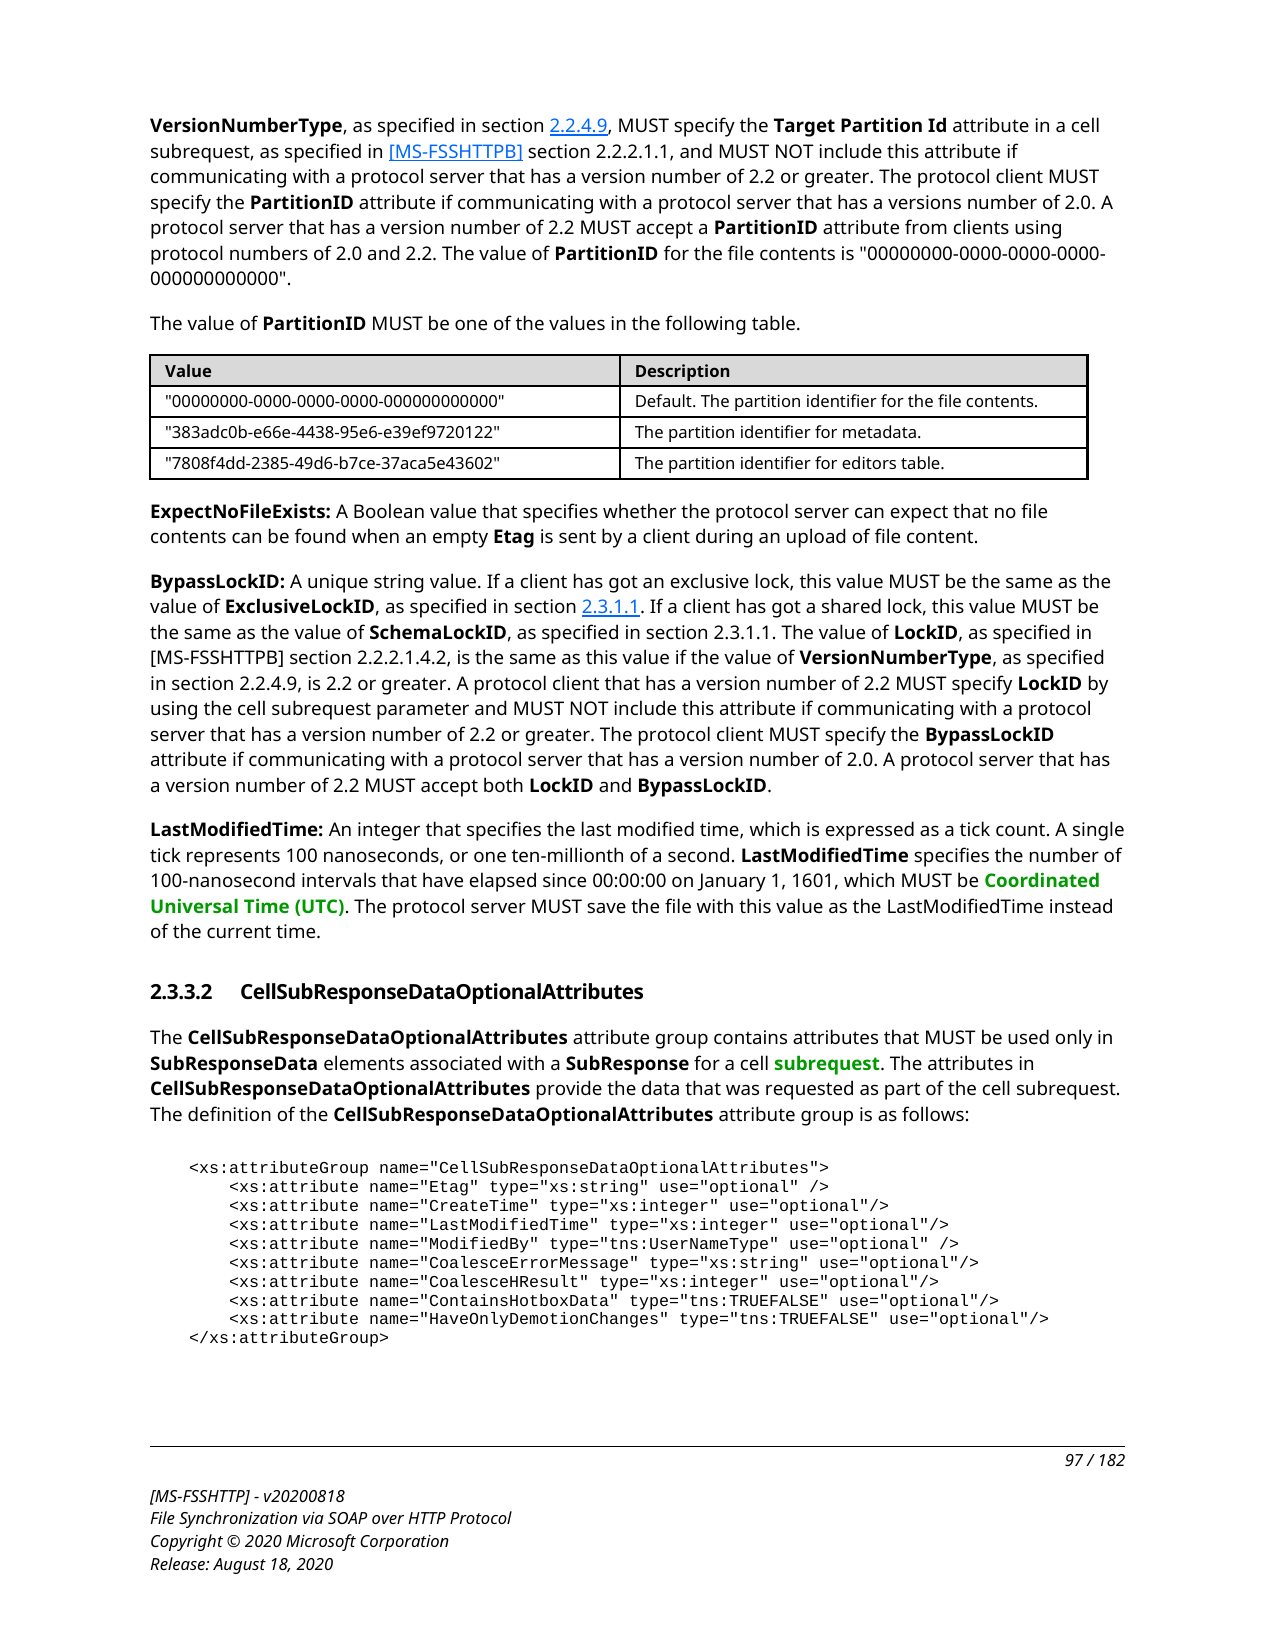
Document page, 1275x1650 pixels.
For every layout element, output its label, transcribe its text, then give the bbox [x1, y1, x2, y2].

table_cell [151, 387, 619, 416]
text <xs:attribute name="Etag" type="xs:string" use="optional" /> [175, 1164, 1137, 1183]
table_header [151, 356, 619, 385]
text </xs:attributeGroup> [175, 1315, 1137, 1359]
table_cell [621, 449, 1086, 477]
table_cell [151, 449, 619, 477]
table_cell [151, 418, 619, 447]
text <xs:attribute name="ContainsHotboxData" type="tns:TRUEFALSE" use="optional"/> [175, 1277, 1137, 1296]
text <xs:attribute name="HaveOnlyDemotionChanges" type="tns:TRUEFALSE" use="optional"/> [175, 1296, 1137, 1315]
text <xs:attribute name="CreateTime" type="xs:integer" use="optional"/> [175, 1183, 1137, 1202]
text The value of PartitionID MUST be one of the values in the following table. [150, 310, 1125, 335]
text BypassLockID: A unique string value. If a client has got an exclusive lock, this value MUST be the same as the value of ExclusiveLockID, as specified in section 2.3.1.1. If a client has got a shared lock, this value MUST be the same as the value of SchemaLockID, as specified in section 2.3.1.1. The value of LockID, as specified in [MS-FSSHTTPB] section 2.2.2.1.4.2, is the same as this value if the value of VersionNumberType, as specified in section 2.2.4.9, is 2.2 or greater. A protocol client that has a version number of 2.2 MUST specify LockID by using the cell subrequest parameter and MUST NOT include this attribute if communicating with a protocol server that has a version number of 2.2 or greater. The protocol client MUST specify the BypassLockID attribute if communicating with a protocol server that has a version number of 2.0. A protocol server that has a version number of 2.2 MUST accept both LockID and BypassLockID. [150, 568, 1125, 798]
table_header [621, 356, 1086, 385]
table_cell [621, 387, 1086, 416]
text <xs:attribute name="CoalesceHResult" type="xs:integer" use="optional"/> [175, 1259, 1137, 1277]
text The CellSubResponseDataOptionalAttributes attribute group contains attributes that MUST be used only in SubResponseData elements associated with a SubResponse for a cell subrequest. The attributes in CellSubResponseDataOptionalAttributes provide the data that was requested as part of the cell subrequest. The definition of the CellSubResponseDataOptionalAttributes attribute group is as follows: [150, 1025, 1125, 1127]
text <xs:attribute name="ModifiedBy" type="tns:UserNameType" use="optional" /> [175, 1221, 1137, 1240]
text ExpectNoFileExists: A Boolean value that specifies whether the protocol server can expect that no file contents can be found when an empty Etag is sent by a client during an upload of file content. [150, 498, 1125, 549]
subtitle CellSubResponseDataOptionalAttributes [150, 977, 1125, 1006]
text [150, 112, 1125, 291]
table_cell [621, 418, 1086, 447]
text LastModifiedTime: An integer that specifies the last modified time, which is expressed as a tick count. A single tick represents 100 nanoseconds, or one ten-millionth of a second. LastModifiedTime specifies the number of 100-nanosecond intervals that have elapsed since 00:00:00 on January 1, 1601, which MUST be Coordinated Universal Time (UTC). The protocol server MUST save the file with this value as the LastModifiedTime instead of the current time. [150, 817, 1125, 944]
text <xs:attribute name="LastModifiedTime" type="xs:integer" use="optional"/> [175, 1202, 1137, 1221]
text <xs:attribute name="CoalesceErrorMessage" type="xs:string" use="optional"/> [175, 1240, 1137, 1259]
